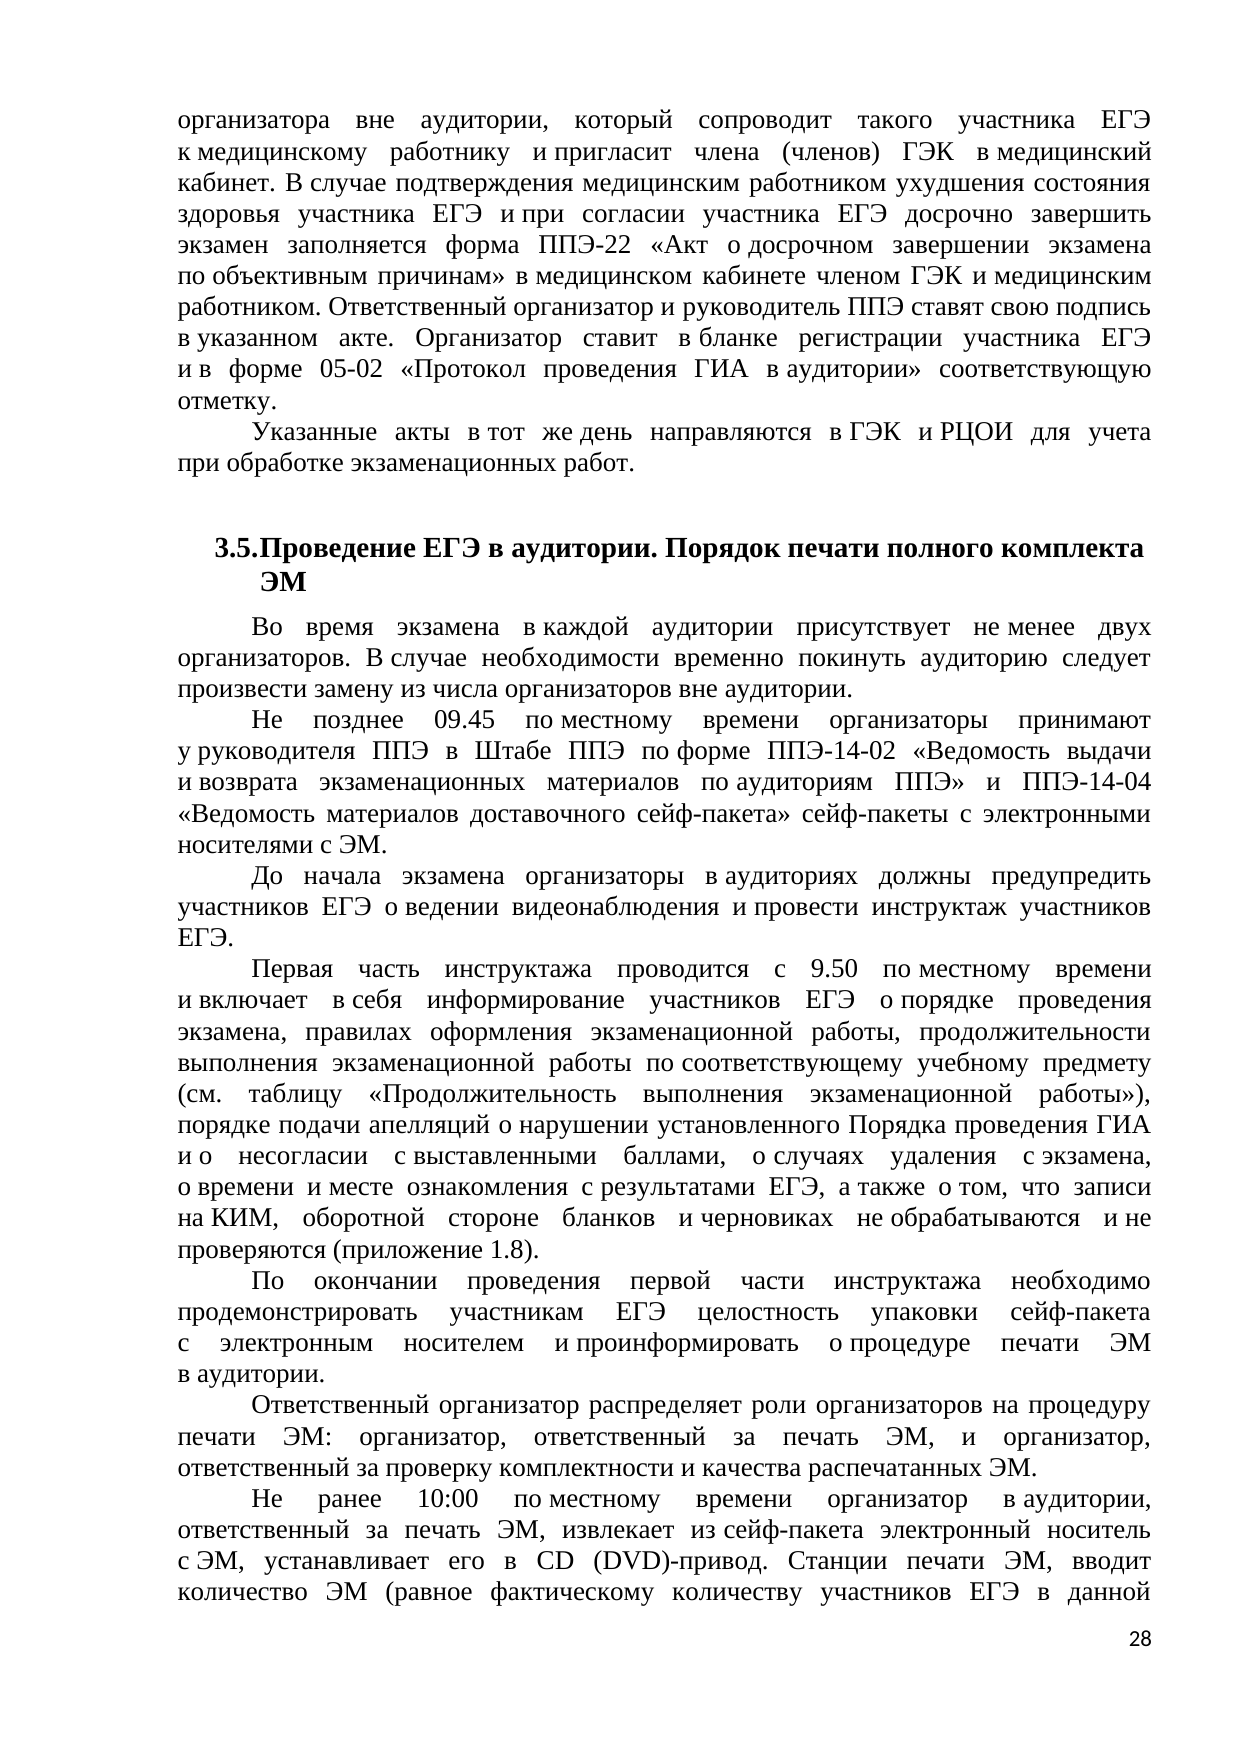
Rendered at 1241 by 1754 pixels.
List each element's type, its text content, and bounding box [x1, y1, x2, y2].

text До начала экзамена организаторы в аудиториях должны предупредить участников ЕГЭ о ведении видеонаблюдения и провести инструктаж участников ЕГЭ. [177, 859, 1152, 952]
text По окончании проведения первой части инструктажа необходимо продемонстрировать участникам ЕГЭ целостность упаковки сейф-пакета с электронным носителем и проинформировать о процедуре печати ЭМ в аудитории. [177, 1264, 1152, 1388]
text Указанные акты в тот же день направляются в ГЭК и РЦОИ для учета при обработке экзаменационных работ. [177, 415, 1152, 477]
text Первая часть инструктажа проводится с 9.50 по местному времени и включает в себя информирование участников ЕГЭ о порядке проведения экзамена, правилах оформления экзаменационной работы, продолжительности выполнения экзаменационной работы по соответствующему учебному предмету (см. таблицу «Продолжительность выполнения экзаменационной работы»), порядке подачи апелляций о нарушении установленного Порядка проведения ГИА и о несогласии с выставленными баллами, о случаях удаления с экзамена, о времени и месте ознакомления с результатами ЕГЭ, а также о том, что записи на КИМ, оборотной стороне бланков и черновиках не обрабатываются и не проверяются (приложение 1.8). [177, 952, 1152, 1264]
text Ответственный организатор распределяет роли организаторов на процедуру печати ЭМ: организатор, ответственный за печать ЭМ, и организатор, ответственный за проверку комплектности и качества распечатанных ЭМ. [177, 1388, 1152, 1482]
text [177, 1482, 1152, 1606]
text Во время экзамена в каждой аудитории присутствует не менее двух организаторов. В случае необходимости временно покинуть аудиторию следует произвести замену из числа организаторов вне аудитории. [177, 610, 1152, 703]
text Не позднее 09.45 по местному времени организаторы принимают у руководителя ППЭ в Штабе ППЭ по форме ППЭ-14-02 «Ведомость выдачи и возврата экзаменационных материалов по аудиториям ППЭ» и ППЭ-14-04 «Ведомость материалов доставочного сейф-пакета» сейф-пакеты с электронными носителями с ЭМ. [177, 703, 1152, 859]
text Проведение ЕГЭ в аудитории. Порядок печати полного комплекта ЭМ [214, 530, 1152, 597]
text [177, 103, 1152, 415]
